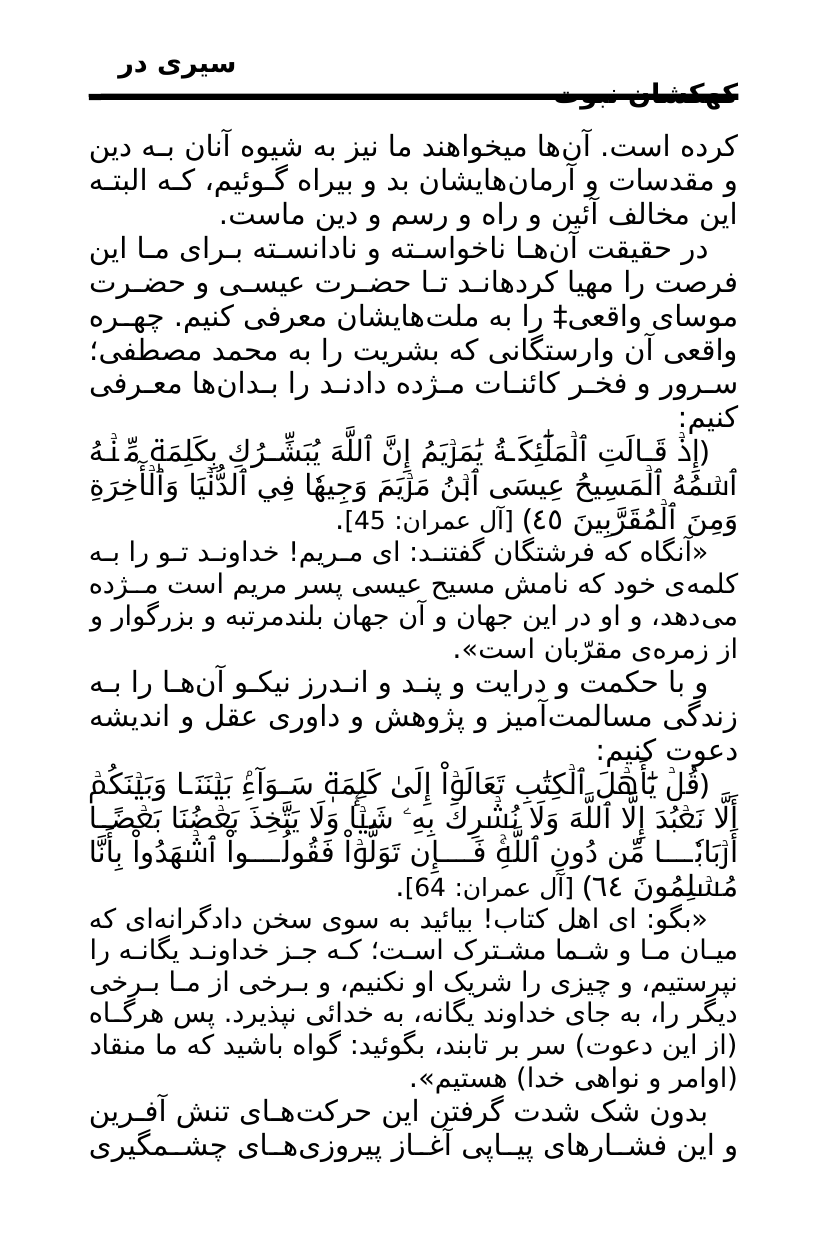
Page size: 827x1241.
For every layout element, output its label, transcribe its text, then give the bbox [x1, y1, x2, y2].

text «آنگاه که فرشتگان گفتند: ای مریم! خداوند تو را به کلمه‌ی خود که نامش مسیح عیسی پسر مریم است مژده می‌دهد، و او در این جهان و آن جهان بلندمرتبه و بزرگوار و از زمره‌ی مقرّبان است». [89, 537, 738, 665]
text ﴿إِذۡ قَالَتِ ٱلۡمَلَٰٓئِكَةُ يَٰمَرۡيَمُ إِنَّ ٱللَّهَ يُبَشِّرُكِ بِكَلِمَةٖ مِّنۡهُ ٱسۡمُهُ ٱلۡمَسِيحُ عِيسَى ٱبۡنُ مَرۡيَمَ وَجِيهٗا فِي ٱلدُّنۡيَا وَٱلۡأٓخِرَةِ وَمِنَ ٱلۡمُقَرَّبِينَ ٤٥﴾ [آل عمران: 45]. [89, 435, 738, 537]
text و با حکمت و درایت و پند و اندرز نیکو آن‌ها را به زندگی مسالمت‌آمیز و پژوهش و داوری عقل و اندیشه دعوت کنیم: [89, 665, 738, 767]
text ﴿قُلۡ يَٰٓأَهۡلَ ٱلۡكِتَٰبِ تَعَالَوۡاْ إِلَىٰ كَلِمَةٖ سَوَآءِۢ بَيۡنَنَا وَبَيۡنَكُمۡ أَلَّا نَعۡبُدَ إِلَّا ٱللَّهَ وَلَا نُشۡرِكَ بِهِۦ شَيۡ‍ٔٗا وَلَا يَتَّخِذَ بَعۡضُنَا بَعۡضًا أَرۡبَابٗا مِّن دُونِ ٱللَّهِۚ فَإِن تَوَلَّوۡاْ فَقُولُواْ ٱشۡهَدُواْ بِأَنَّا مُسۡلِمُونَ ٦٤﴾ [آل عمران: 64]. [89, 767, 738, 903]
text «بگو: ای اهل کتاب! بیائید به سوی سخن دادگرانه‌ای که میان ما و شما مشترک است؛ که جز خداوند یگانه را نپرستیم، و چیزی را شریک او نکنیم، و برخی از ما برخی دیگر را، به جای خداوند یگانه، به خدائی نپذیرد. پس هرگاه (از این دعوت) سر بر تابند، بگوئید: گواه باشید که ما منقاد (اوامر و نواهی خدا) هستیم». [89, 903, 738, 1095]
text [89, 129, 738, 231]
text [89, 1095, 738, 1163]
text در حقیقت آن‌ها ناخواسته و نادانسته برای ما این فرصت را مهیا کرده [89, 231, 738, 435]
